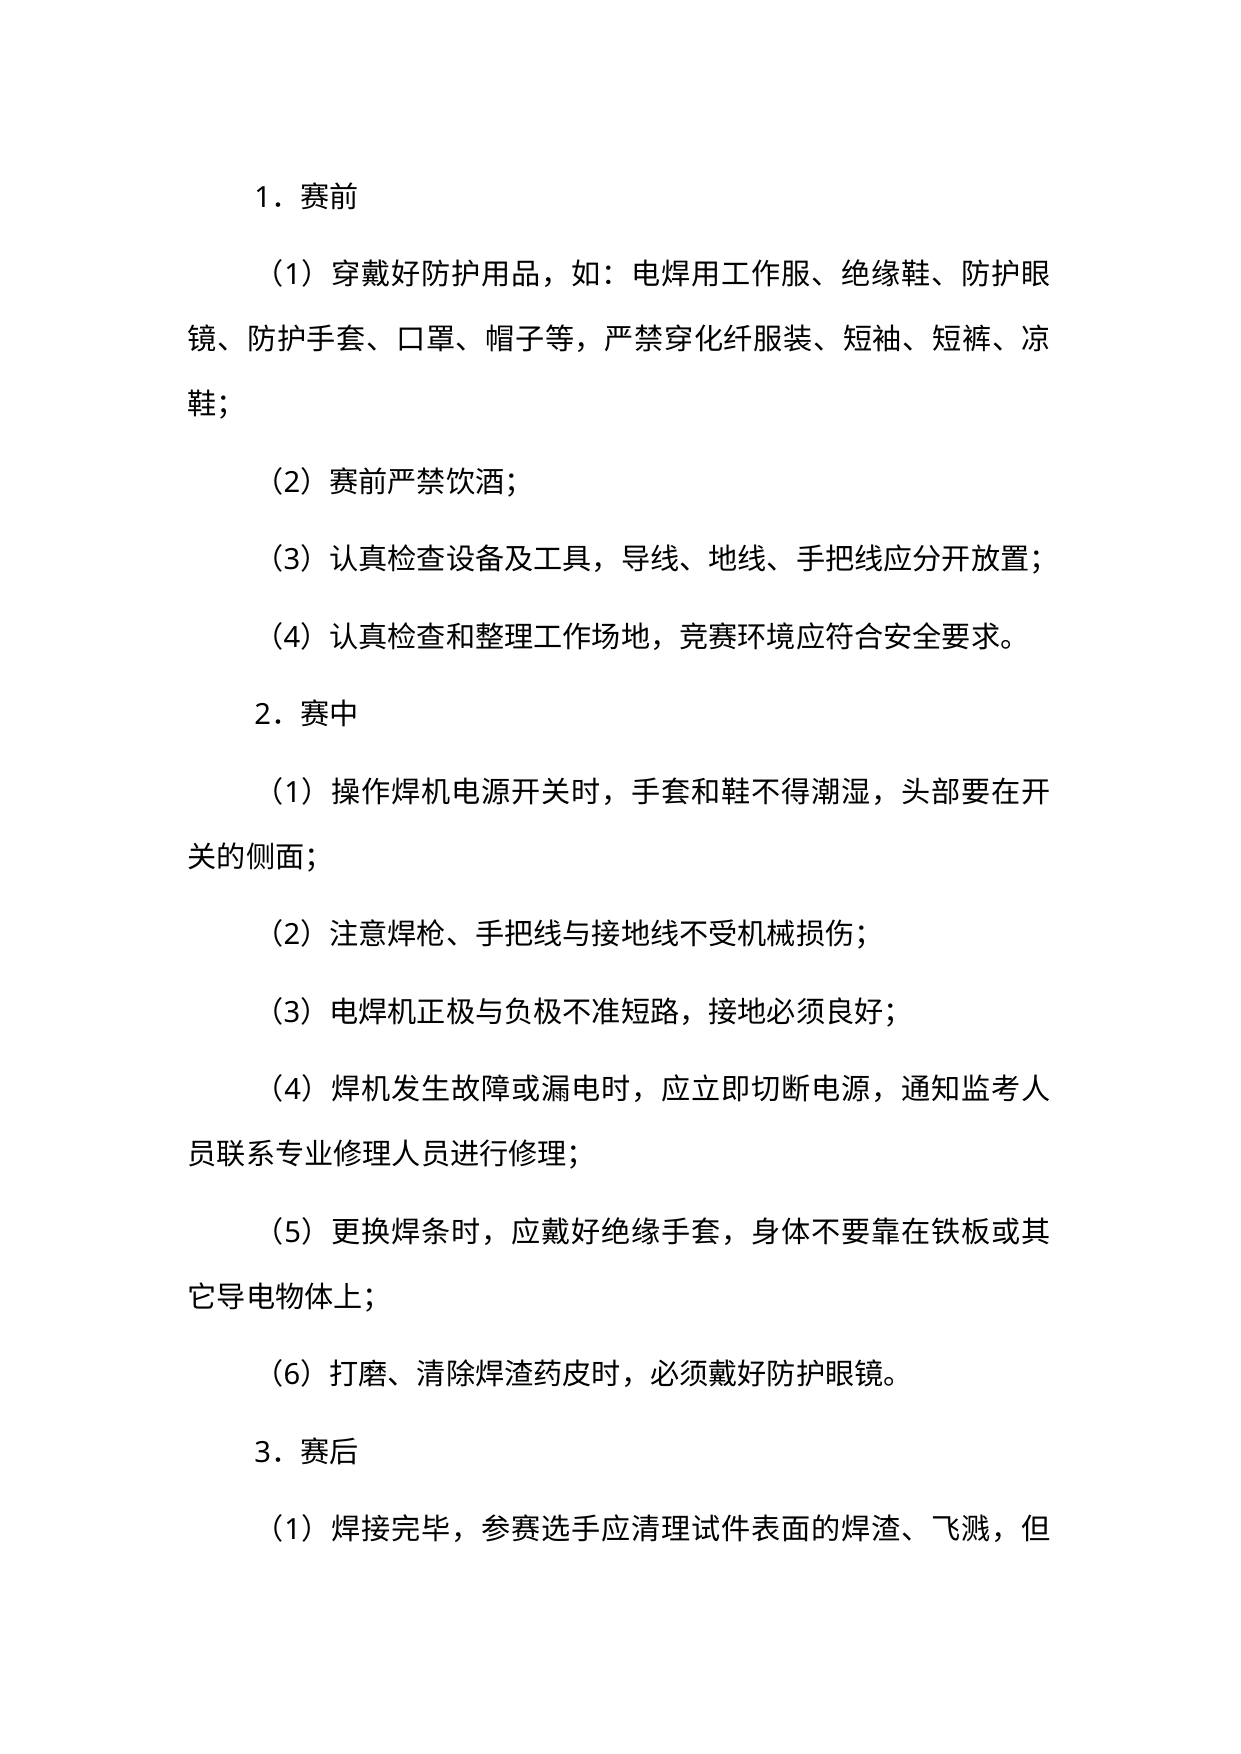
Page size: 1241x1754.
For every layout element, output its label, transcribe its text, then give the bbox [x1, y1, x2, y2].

text （2）赛前严禁饮酒； [187, 447, 1053, 512]
text （3）电焊机正极与负极不准短路，接地必须良好； [187, 977, 1053, 1042]
text 2．赛中 [187, 679, 1053, 744]
text 1．赛前 [187, 162, 1053, 227]
text （1）操作焊机电源开关时，手套和鞋不得潮湿，头部要在开关的侧面； [187, 757, 1053, 887]
text （4）认真检查和整理工作场地，竞赛环境应符合安全要求。 [187, 602, 1053, 667]
text （2）注意焊枪、手把线与接地线不受机械损伤； [187, 899, 1053, 964]
text （3）认真检查设备及工具，导线、地线、手把线应分开放置； [187, 524, 1053, 589]
text （1）穿戴好防护用品，如：电焊用工作服、绝缘鞋、防护眼镜、防护手套、口罩、帽子等，严禁穿化纤服装、短袖、短裤、凉鞋； [187, 239, 1053, 434]
text （6）打磨、清除焊渣药皮时，必须戴好防护眼镜。 [187, 1339, 1053, 1404]
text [187, 1494, 1053, 1559]
text （5）更换焊条时，应戴好绝缘手套，身体不要靠在铁板或其它导电物体上； [187, 1197, 1053, 1327]
text 3．赛后 [187, 1417, 1053, 1482]
text （4）焊机发生故障或漏电时，应立即切断电源，通知监考人员联系专业修理人员进行修理； [187, 1054, 1053, 1184]
